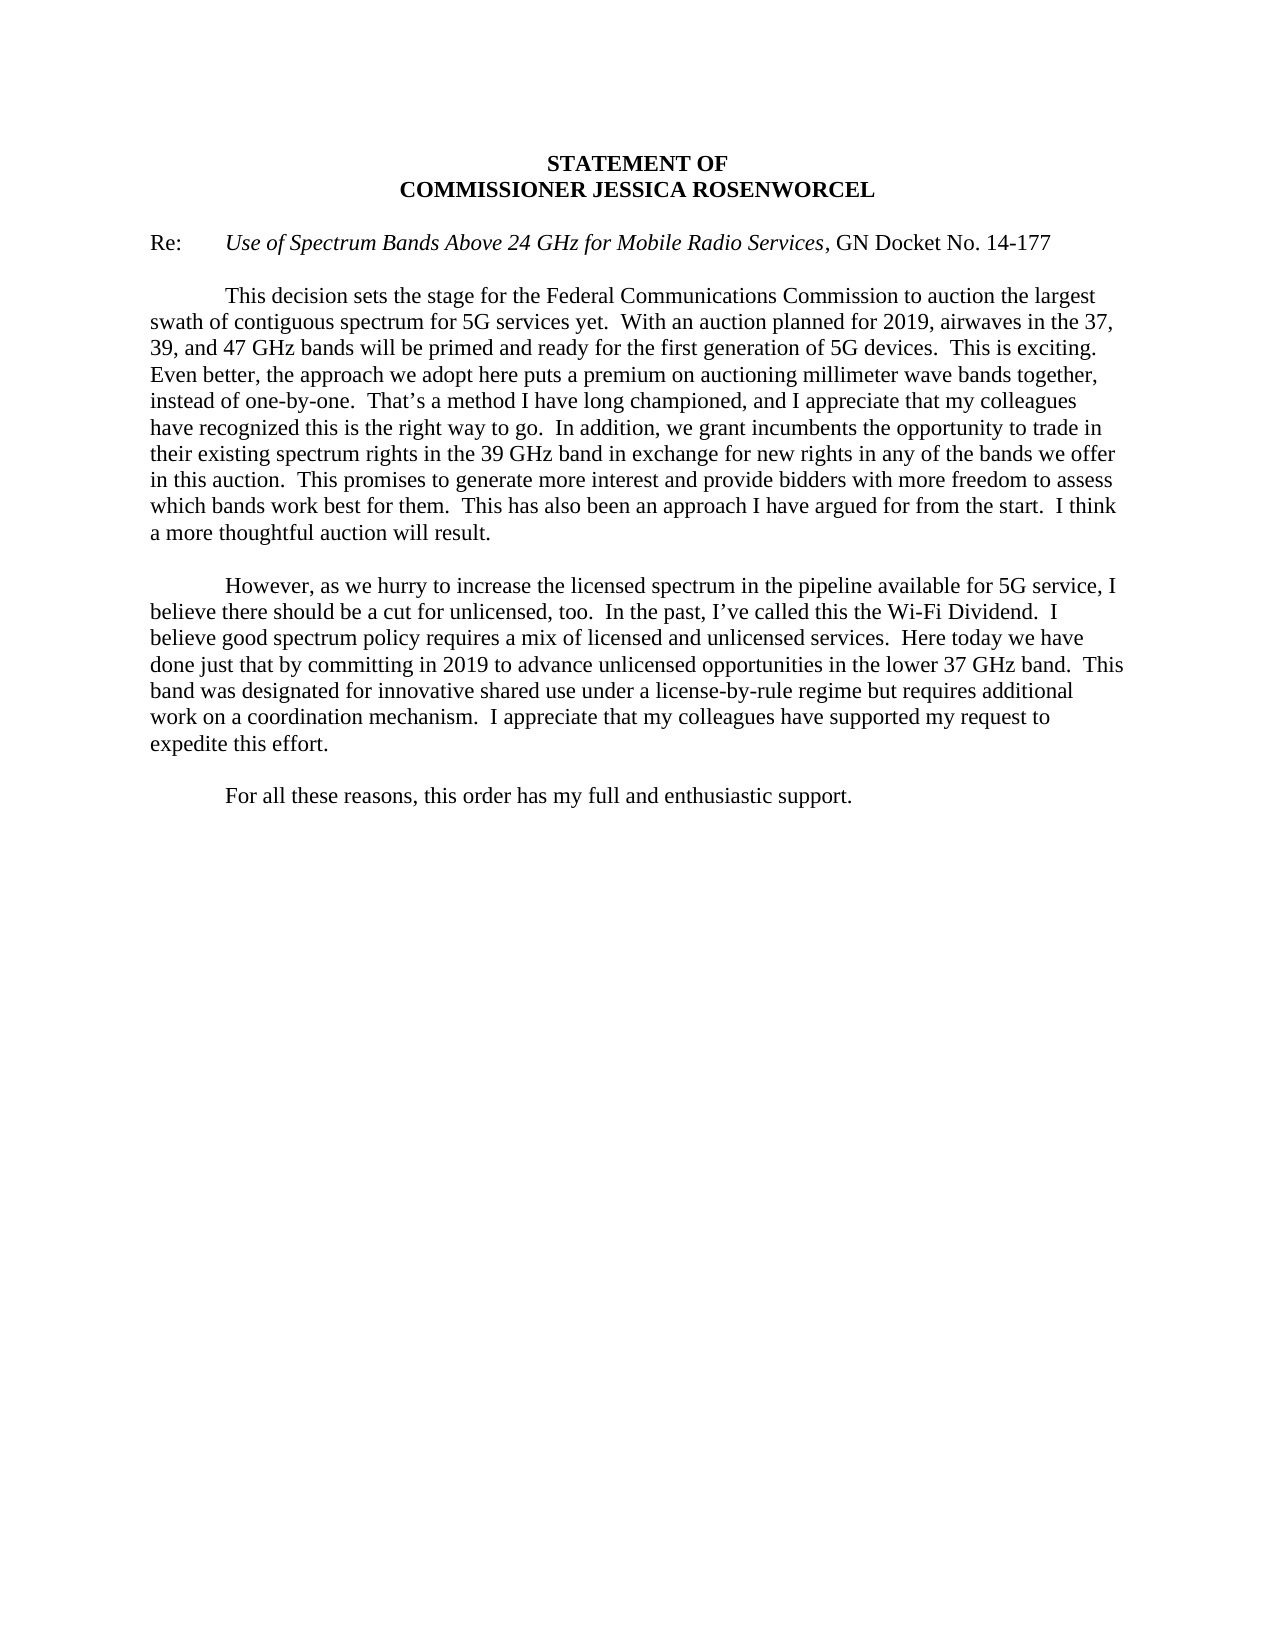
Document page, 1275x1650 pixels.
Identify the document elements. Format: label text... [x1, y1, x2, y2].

text However, as we hurry to increase the licensed spectrum in the pipeline available for 5G service, I believe there should be a cut for unlicensed, too. In the past, I’ve called this the Wi-Fi Dividend. I believe good spectrum policy requires a mix of licensed and unlicensed services. Here today we have done just that by committing in 2019 to advance unlicensed opportunities in the lower 37 GHz band. This band was designated for innovative shared use under a license-by-rule regime but requires additional work on a coordination mechanism. I appreciate that my colleagues have supported my request to expedite this effort. [150, 572, 1125, 756]
text This decision sets the stage for the Federal Communications Commission to auction the largest swath of contiguous spectrum for 5G services yet. With an auction planned for 2019, airwaves in the 37, 39, and 47 GHz bands will be primed and ready for the first generation of 5G devices. This is exciting. Even better, the approach we adopt here puts a premium on auctioning millimeter wave bands together, instead of one-by-one. That’s a method I have long championed, and I appreciate that my colleagues have recognized this is the right way to go. In addition, we grant incumbents the opportunity to trade in their existing spectrum rights in the 39 GHz band in exchange for new rights in any of the bands we offer in this auction. This promises to generate more interest and provide bidders with more freedom to assess which bands work best for them. This has also been an approach I have argued for from the start. I think a more thoughtful auction will result. [150, 282, 1125, 545]
text Re: Use of Spectrum Bands Above 24 GHz for Mobile Radio Services, GN Docket No. 14-177 [150, 229, 1125, 255]
text STATEMENT OF COMMISSIONER JESSICA ROSENWORCEL [150, 150, 1125, 203]
text For all these reasons, this order has my full and enthusiastic support. [150, 782, 1125, 809]
